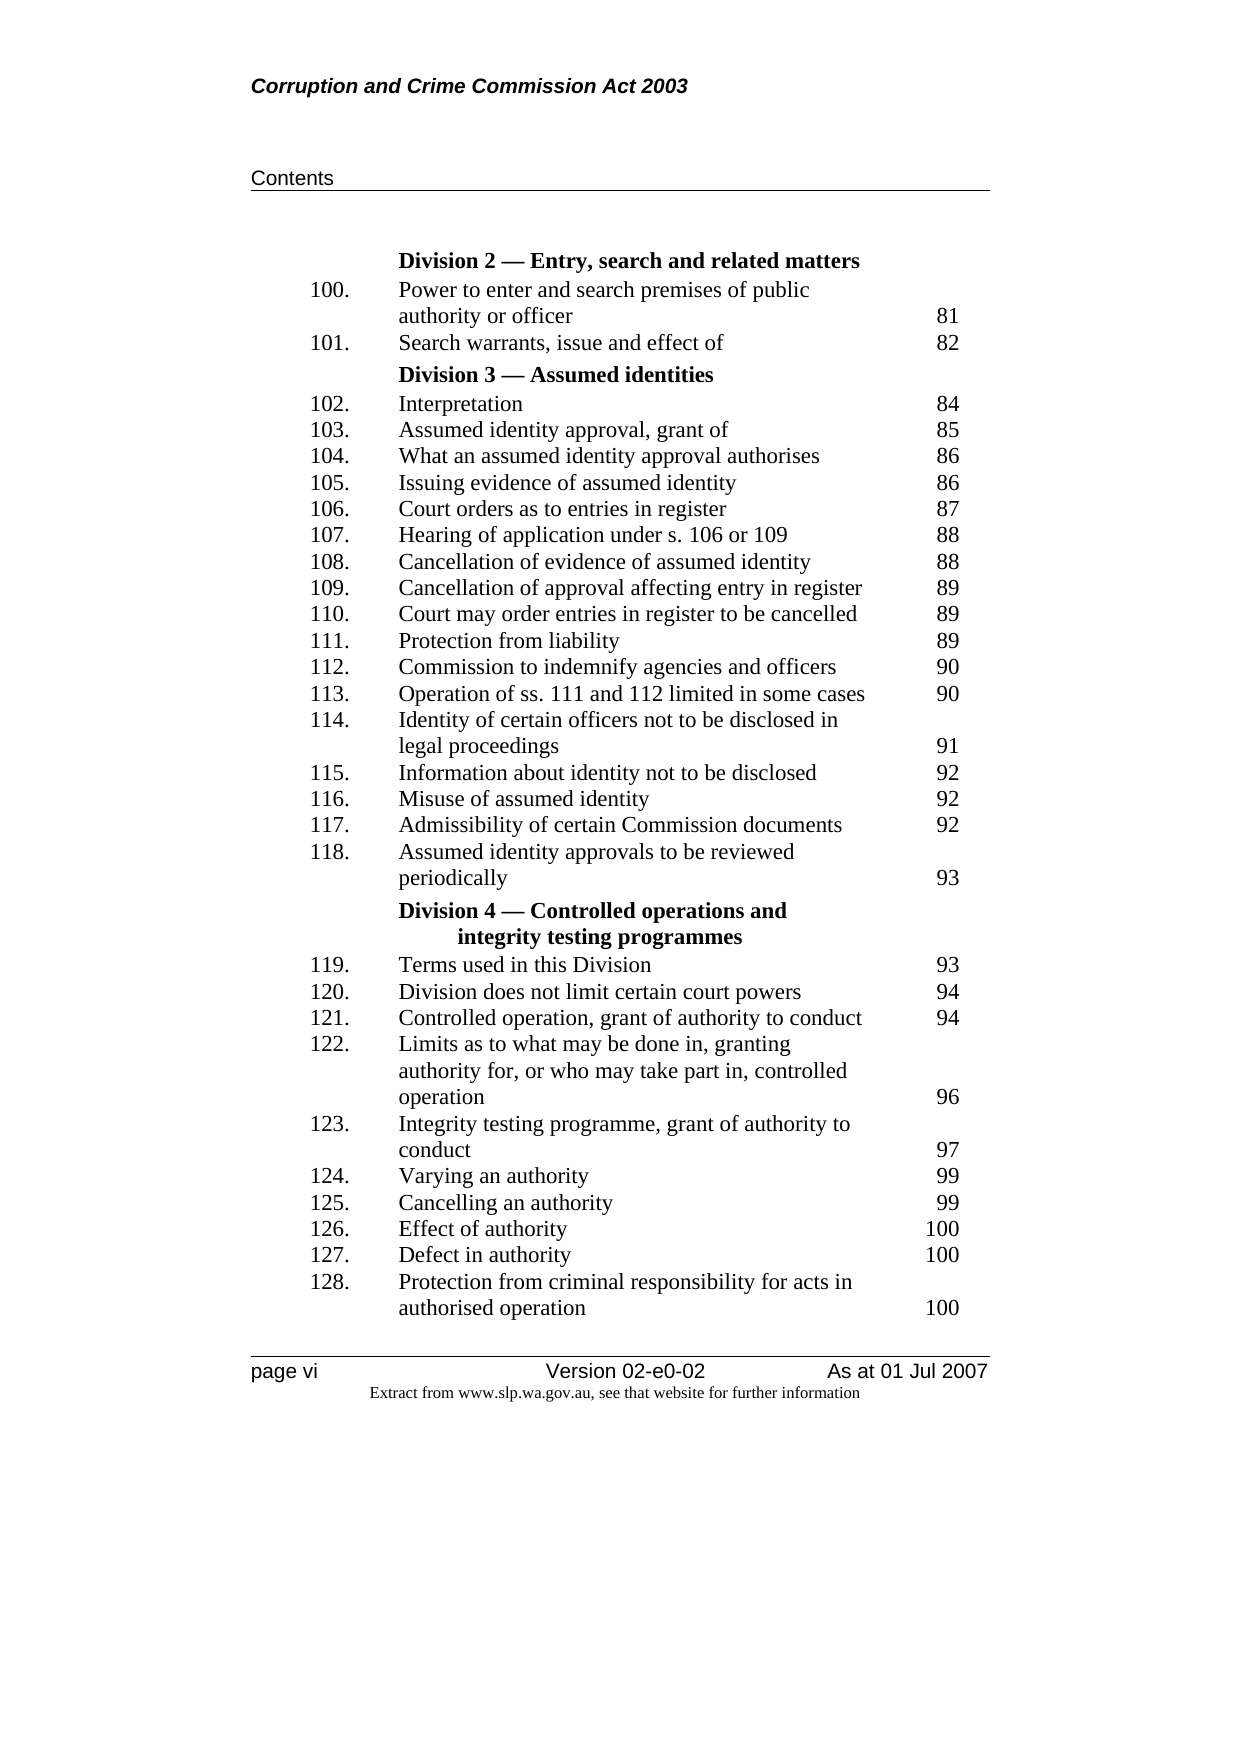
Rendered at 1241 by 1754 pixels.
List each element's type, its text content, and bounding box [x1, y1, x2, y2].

text 115. Information about identity not to be disclosed 92 [309, 759, 872, 785]
text 111. Protection from liability 89 [309, 627, 872, 653]
text 113. Operation of ss. 111 and 112 limited in some cases 90 [309, 679, 872, 706]
text 124. Varying an authority 99 [309, 1162, 872, 1189]
text 100. Power to enter and search premises of public authority or officer 81 [309, 276, 872, 329]
text 116. Misuse of assumed identity 92 [309, 785, 872, 811]
text 127. Defect in authority 100 [309, 1241, 872, 1268]
text 123. Integrity testing programme, grant of authority to conduct 97 [309, 1109, 872, 1162]
text 119. Terms used in this Division 93 [309, 951, 872, 978]
text 107. Hearing of application under s. 106 or 109 88 [309, 521, 872, 548]
text 114. Identity of certain officers not to be disclosed in legal proceedings 91 [309, 706, 872, 759]
text 110. Court may order entries in register to be cancelled 89 [309, 601, 872, 627]
text 125. Cancelling an authority 99 [309, 1189, 872, 1215]
text Division 3 — Assumed identities [398, 361, 872, 388]
text 109. Cancellation of approval affecting entry in register 89 [309, 574, 872, 601]
text 105. Issuing evidence of assumed identity 86 [309, 469, 872, 495]
text 118. Assumed identity approvals to be reviewed periodically 93 [309, 838, 872, 890]
text 121. Controlled operation, grant of authority to conduct 94 [309, 1004, 872, 1031]
text 122. Limits as to what may be done in, granting authority for, or who may take part in, controlled operation 96 [309, 1031, 872, 1109]
text 120. Division does not limit certain court powers 94 [309, 978, 872, 1004]
text Division 4 — Controlled operations and integrity testing programmes [398, 897, 872, 949]
text Division 2 — Entry, search and related matters [398, 247, 872, 274]
text 128. Protection from criminal responsibility for acts in authorised operation 100 [309, 1268, 872, 1320]
text 117. Admissibility of certain Commission documents 92 [309, 811, 872, 838]
text 112. Commission to indemnify agencies and officers 90 [309, 653, 872, 679]
text 108. Cancellation of evidence of assumed identity 88 [309, 548, 872, 574]
text 103. Assumed identity approval, grant of 85 [309, 416, 872, 442]
text 106. Court orders as to entries in register 87 [309, 495, 872, 521]
text 104. What an assumed identity approval authorises 86 [309, 442, 872, 469]
text 102. Interpretation 84 [309, 390, 872, 416]
text 126. Effect of authority 100 [309, 1215, 872, 1241]
text 101. Search warrants, issue and effect of 82 [309, 329, 872, 355]
